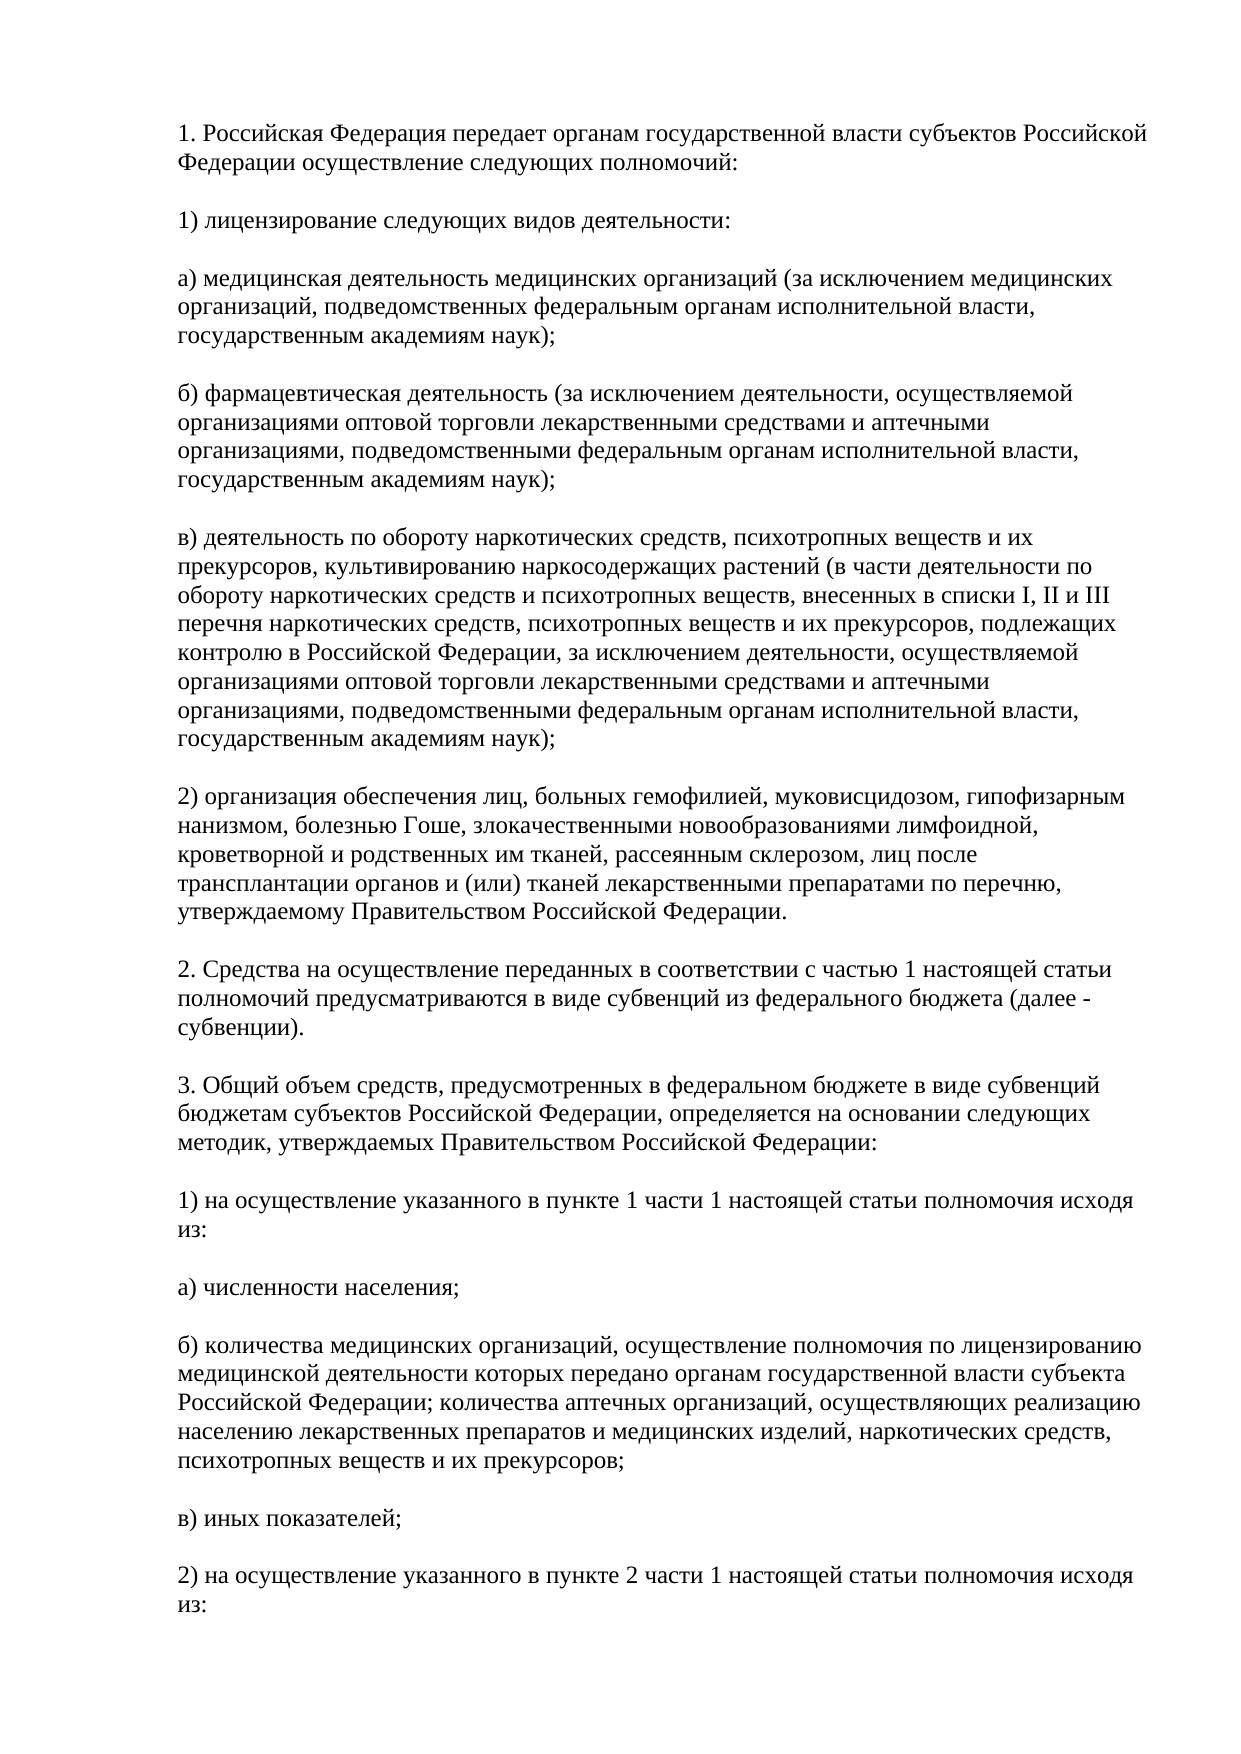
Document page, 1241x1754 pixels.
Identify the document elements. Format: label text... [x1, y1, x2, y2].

text 1) лицензирование следующих видов деятельности: [177, 205, 1152, 233]
text б) количества медицинских организаций, осуществление полномочия по лицензированию медицинской деятельности которых передано органам государственной власти субъекта Российской Федерации; количества аптечных организаций, осуществляющих реализацию населению лекарственных препаратов и медицинских изделий, наркотических средств, психотропных веществ и их прекурсоров; [177, 1330, 1152, 1473]
text а) медицинская деятельность медицинских организаций (за исключением медицинских организаций, подведомственных федеральным органам исполнительной власти, государственным академиям наук); [177, 263, 1152, 349]
text 2. Средства на осуществление переданных в соответствии с частью 1 настоящей статьи полномочий предусматриваются в виде субвенций из федерального бюджета (далее - субвенции). [177, 954, 1152, 1041]
text а) численности населения; [177, 1272, 1152, 1301]
text 1. Российская Федерация передает органам государственной власти субъектов Российской Федерации осуществление следующих полномочий: [177, 118, 1152, 176]
text 1) на осуществление указанного в пункте 1 части 1 настоящей статьи полномочия исходя из: [177, 1185, 1152, 1243]
text в) иных показателей; [177, 1503, 1152, 1531]
text в) деятельность по обороту наркотических средств, психотропных веществ и их прекурсоров, культивированию наркосодержащих растений (в части деятельности по обороту наркотических средств и психотропных веществ, внесенных в списки I, II и III перечня наркотических средств, психотропных веществ и их прекурсоров, подлежащих контролю в Российской Федерации, за исключением деятельности, осуществляемой организациями оптовой торговли лекарственными средствами и аптечными организациями, подведомственными федеральным органам исполнительной власти, государственным академиям наук); [177, 522, 1152, 752]
text 2) на осуществление указанного в пункте 2 части 1 настоящей статьи полномочия исходя из: [177, 1561, 1152, 1618]
text б) фармацевтическая деятельность (за исключением деятельности, осуществляемой организациями оптовой торговли лекарственными средствами и аптечными организациями, подведомственными федеральным органам исполнительной власти, государственным академиям наук); [177, 378, 1152, 493]
text 2) организация обеспечения лиц, больных гемофилией, муковисцидозом, гипофизарным нанизмом, болезнью Гоше, злокачественными новообразованиями лимфоидной, кроветворной и родственных им тканей, рассеянным склерозом, лиц после трансплантации органов и (или) тканей лекарственными препаратами по перечню, утверждаемому Правительством Российской Федерации. [177, 781, 1152, 925]
text 3. Общий объем средств, предусмотренных в федеральном бюджете в виде субвенций бюджетам субъектов Российской Федерации, определяется на основании следующих методик, утверждаемых Правительством Российской Федерации: [177, 1070, 1152, 1156]
